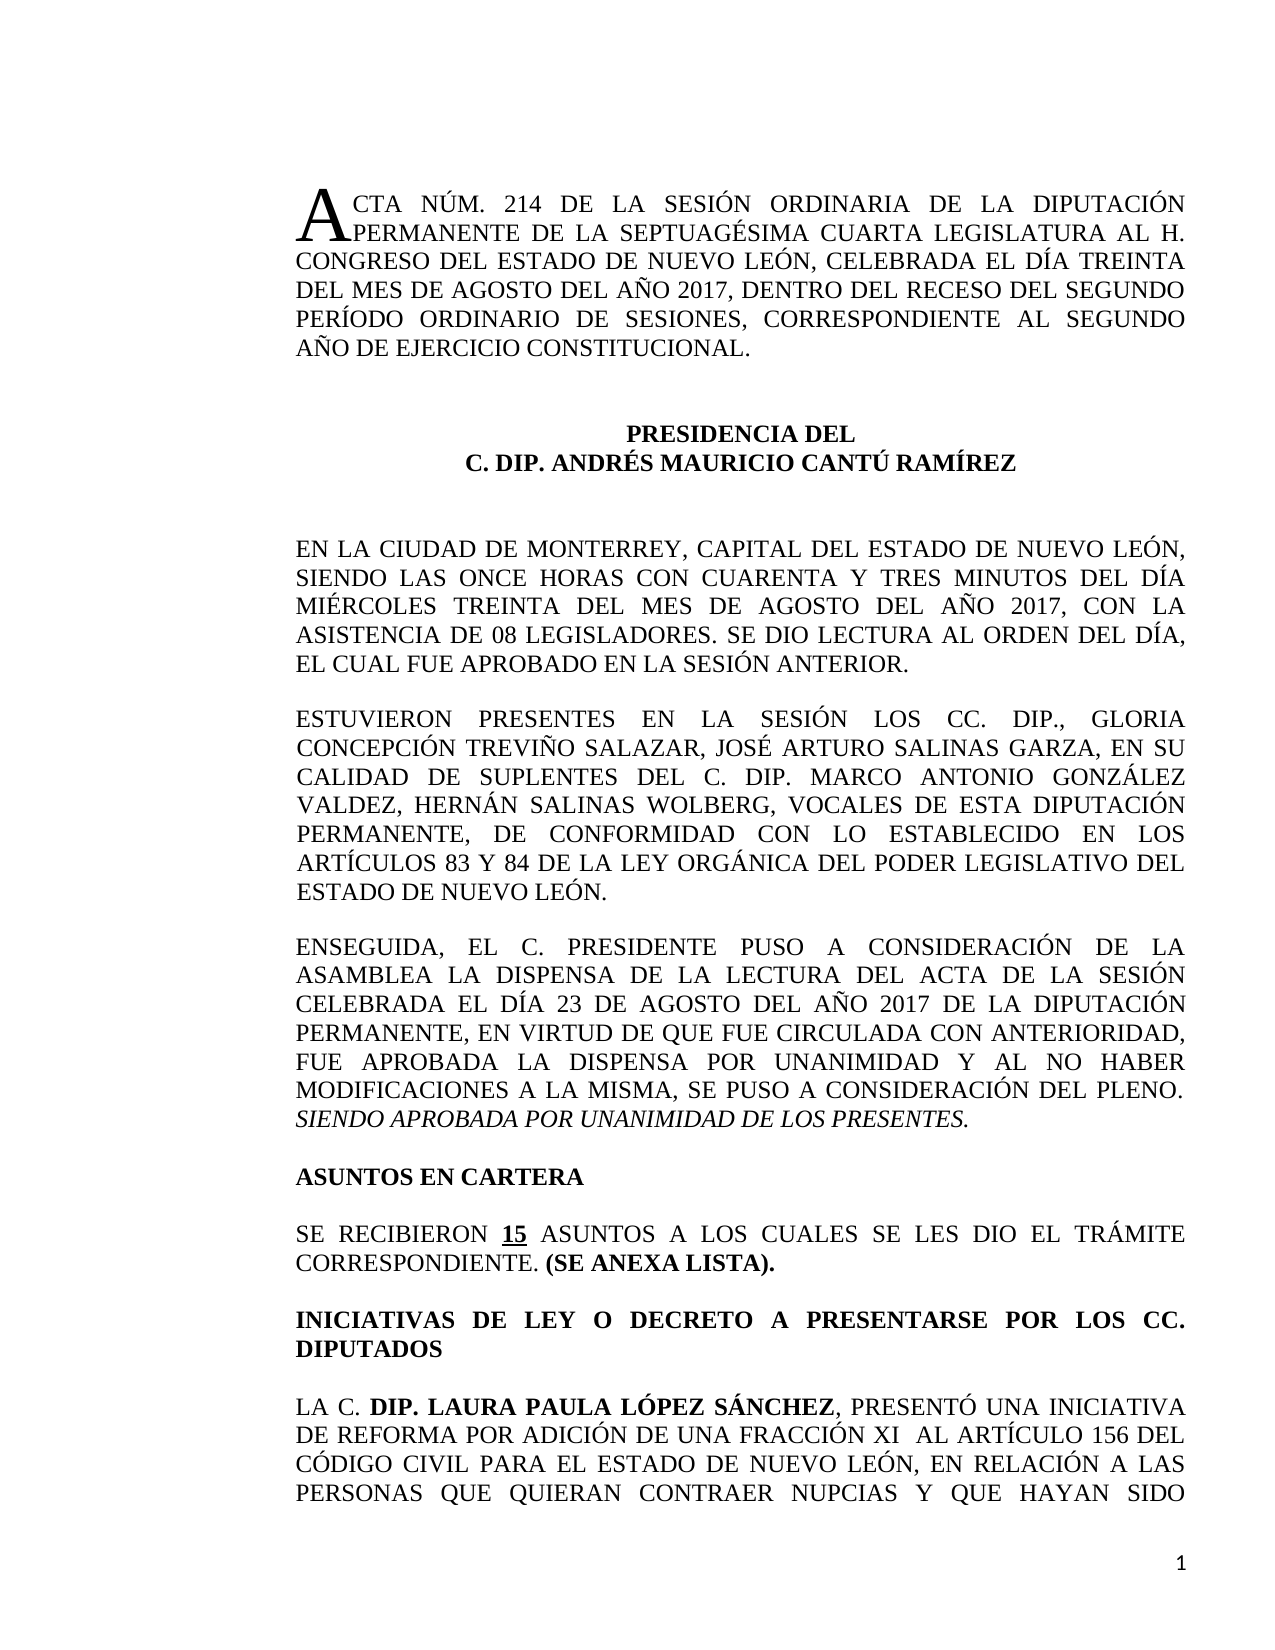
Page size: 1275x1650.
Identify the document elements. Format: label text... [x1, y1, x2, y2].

text INICIATIVAS DE LEY O DECRETO A PRESENTARSE POR LOS CC. DIPUTADOS [295, 1305, 1186, 1363]
text C. DIP. ANDRÉS MAURICIO CANTÚ RAMÍREZ [295, 448, 1186, 476]
text ESTUVIERON PRESENTES EN LA SESIÓN LOS CC. DIP., GLORIA CONCEPCIÓN TREVIÑO SALAZAR, JOSÉ ARTURO SALINAS GARZA, EN SU CALIDAD DE SUPLENTES DEL C. DIP. MARCO ANTONIO GONZÁLEZ VALDEZ, HERNÁN SALINAS WOLBERG, VOCALES DE ESTA DIPUTACIÓN PERMANENTE, DE CONFORMIDAD CON LO ESTABLECIDO EN LOS ARTÍCULOS 83 Y 84 DE LA LEY ORGÁNICA DEL PODER LEGISLATIVO DEL ESTADO DE NUEVO LEÓN. [295, 704, 1186, 905]
text SE RECIBIERON 15 ASUNTOS A LOS CUALES SE LES DIO EL TRÁMITE CORRESPONDIENTE. (SE ANEXA LISTA). [295, 1219, 1186, 1277]
text PRESIDENCIA DEL [295, 419, 1186, 448]
text EN LA CIUDAD DE MONTERREY, CAPITAL DEL ESTADO DE NUEVO LEÓN, SIENDO LAS ONCE HORAS CON CUARENTA Y TRES MINUTOS DEL DÍA MIÉRCOLES TREINTA DEL MES DE AGOSTO DEL AÑO 2017, CON LA ASISTENCIA DE 08 LEGISLADORES. SE DIO LECTURA AL ORDEN DEL DÍA, EL CUAL FUE APROBADO EN LA SESIÓN ANTERIOR. [295, 534, 1186, 678]
text ENSEGUIDA, EL C. PRESIDENTE PUSO A CONSIDERACIÓN DE LA ASAMBLEA LA DISPENSA DE LA LECTURA DEL ACTA DE LA SESIÓN CELEBRADA EL DÍA 23 DE AGOSTO DEL AÑO 2017 DE LA DIPUTACIÓN PERMANENTE, EN VIRTUD DE QUE FUE CIRCULADA CON ANTERIORIDAD, FUE APROBADA LA DISPENSA POR UNANIMIDAD Y AL NO HABER MODIFICACIONES A LA MISMA, SE PUSO A CONSIDERACIÓN DEL PLENO. SIENDO APROBADA POR UNANIMIDAD DE LOS PRESENTES. [295, 932, 1186, 1133]
text ASUNTOS EN CARTERA [295, 1162, 1186, 1190]
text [295, 1392, 1186, 1507]
text CTA NÚM. 214 DE LA SESIÓN ORDINARIA DE LA DIPUTACIÓN PERMANENTE DE LA SEPTUAGÉSIMA CUARTA LEGISLATURA AL H. CONGRESO DEL ESTADO DE NUEVO LEÓN, CELEBRADA EL DÍA TREINTA DEL MES DE AGOSTO DEL AÑO 2017, DENTRO DEL RECESO DEL SEGUNDO PERÍODO ORDINARIO DE SESIONES, CORRESPONDIENTE AL SEGUNDO AÑO DE EJERCICIO CONSTITUCIONAL. [295, 189, 1186, 361]
